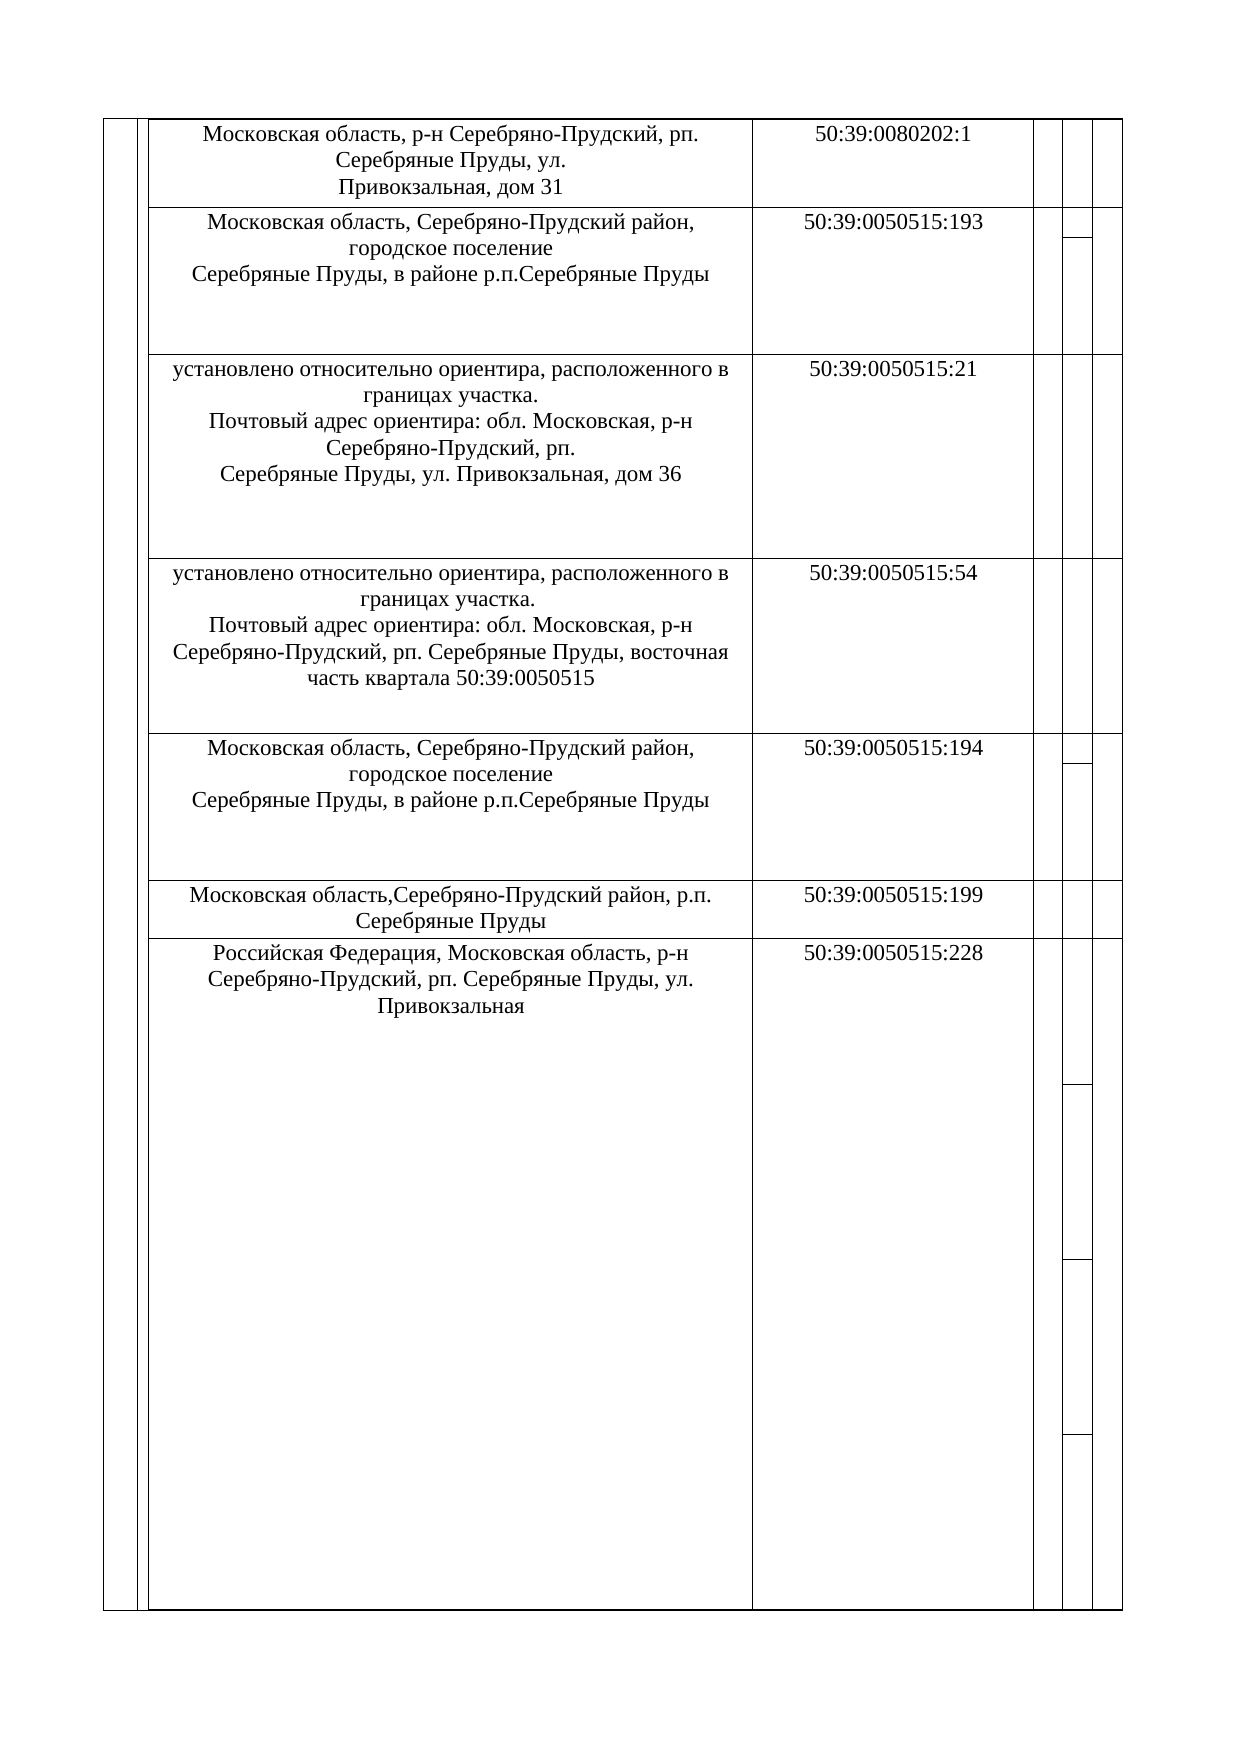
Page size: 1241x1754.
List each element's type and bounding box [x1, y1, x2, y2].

table_cell [1063, 559, 1092, 733]
table_cell [753, 208, 1033, 354]
table_cell [1093, 120, 1122, 207]
table_cell [149, 208, 752, 354]
table_cell [138, 119, 148, 1610]
table_cell [1034, 208, 1062, 354]
table_cell [149, 881, 752, 938]
table_cell [1034, 559, 1062, 733]
table_cell [753, 939, 1033, 1609]
table_cell [1063, 734, 1092, 763]
table_cell [1063, 120, 1092, 207]
table_cell [1063, 764, 1092, 880]
table_cell [1093, 734, 1122, 880]
table_cell [1093, 559, 1122, 733]
table_cell [1063, 1085, 1092, 1259]
table_cell [753, 734, 1033, 880]
table_cell [1063, 881, 1092, 938]
table_cell [1063, 238, 1092, 354]
table_cell [149, 355, 752, 558]
table_cell [149, 939, 752, 1609]
table_cell [149, 734, 752, 880]
table_cell [1063, 1435, 1092, 1609]
table_cell [1093, 881, 1122, 938]
table_cell [1034, 881, 1062, 938]
table_cell [753, 355, 1033, 558]
table_cell [753, 120, 1033, 207]
table_cell [1063, 939, 1092, 1084]
table_cell [1093, 208, 1122, 354]
table_cell [1093, 355, 1122, 558]
table_cell [1063, 208, 1092, 237]
table_cell [149, 120, 752, 207]
table_cell [1034, 734, 1062, 880]
table_cell [1063, 1260, 1092, 1434]
table_cell [149, 559, 752, 733]
table_cell [1034, 355, 1062, 558]
table_cell [1093, 939, 1122, 1609]
table_cell [753, 881, 1033, 938]
table_cell [1034, 939, 1062, 1609]
table_cell [753, 559, 1033, 733]
table_cell [1034, 120, 1062, 207]
table_cell [1063, 355, 1092, 558]
